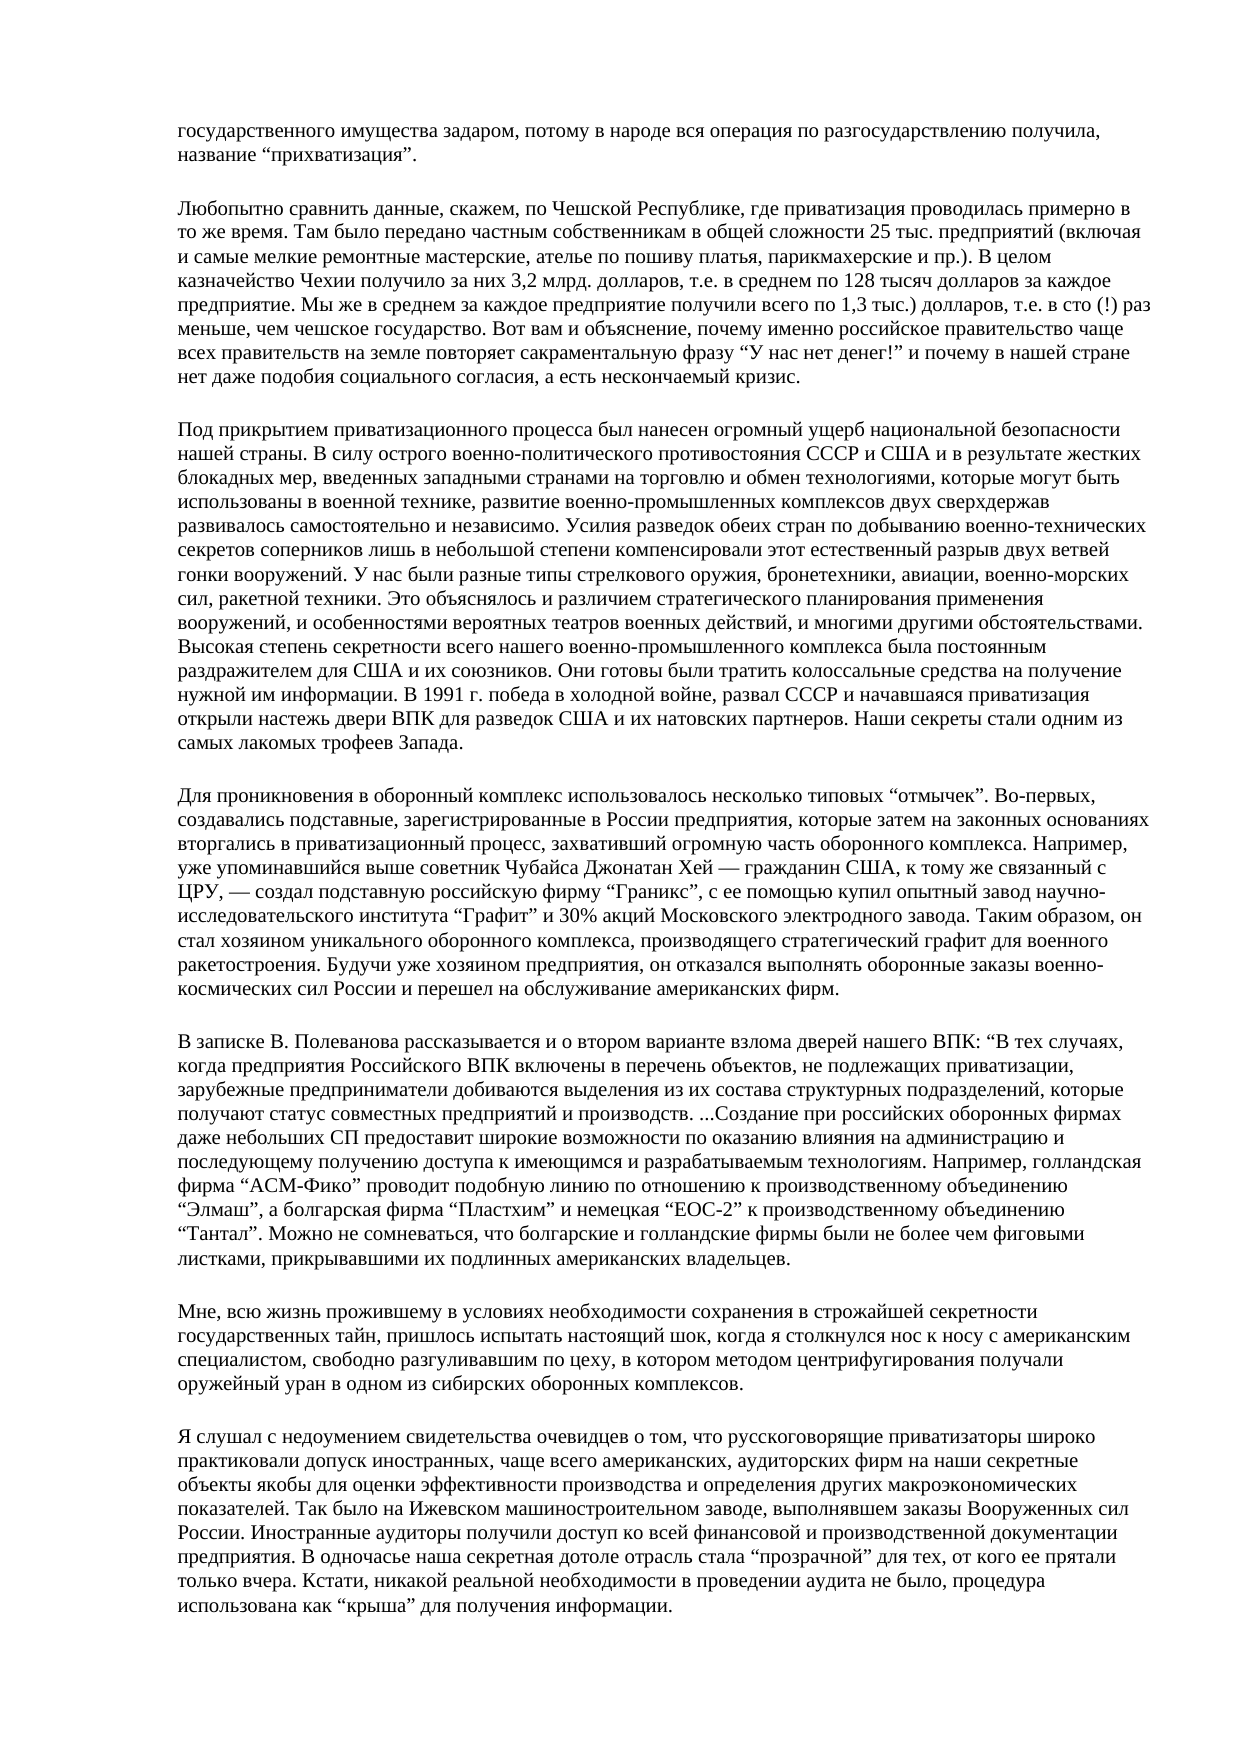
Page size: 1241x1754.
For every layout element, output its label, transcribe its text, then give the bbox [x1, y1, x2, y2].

text Мне, всю жизнь прожившему в условиях необходимости сохранения в строжайшей секретности государственных тайн, пришлось испытать настоящий шок, когда я столкнулся нос к носу с американским специалистом, свободно разгуливавшим по цеху, в котором методом центрифугирования получали оружейный уран в одном из сибирских оборонных комплексов. [177, 1299, 1152, 1395]
text Для проникновения в оборонный комплекс использовалось несколько типовых “отмычек”. Во-первых, создавались подставные, зарегистрированные в России предприятия, которые затем на законных основаниях вторгались в приватизационный процесс, захвативший огромную часть оборонного комплекса. Например, уже упоминавшийся выше советник Чубайса Джонатан Хей — гражданин США, к тому же связанный с ЦРУ, — создал подставную российскую фирму “Граникс”, с ее помощью купил опытный завод научно-исследовательского института “Графит” и 30% акций Московского электродного завода. Таким образом, он стал хозяином уникального оборонного комплекса, производящего стратегический графит для военного ракетостроения. Будучи уже хозяином предприятия, он отказался выполнять оборонные заказы военно-космических сил России и перешел на обслуживание американских фирм. [177, 783, 1152, 1000]
text Я слушал с недоумением свидетельства очевидцев о том, что русскоговорящие приватизаторы широко практиковали допуск иностранных, чаще всего американских, аудиторских фирм на наши секретные объекты якобы для оценки эффективности производства и определения других макроэкономических показателей. Так было на Ижевском машиностроительном заводе, выполнявшем заказы Вооруженных сил России. Иностранные аудиторы получили доступ ко всей финансовой и производственной документации предприятия. В одночасье наша секретная дотоле отрасль стала “прозрачной” для тех, от кого ее прятали только вчера. Кстати, никакой реальной необходимости в проведении аудита не было, процедура использована как “крыша” для получения информации. [177, 1424, 1152, 1617]
text В записке В. Полеванова рассказывается и о втором варианте взлома дверей нашего ВПК: “В тех случаях, когда предприятия Российского ВПК включены в перечень объектов, не подлежащих приватизации, зарубежные предприниматели добиваются выделения из их состава структурных подразделений, которые получают статус совместных предприятий и производств. ...Создание при российских оборонных фирмах даже небольших СП предоставит широкие возможности по оказанию влияния на администрацию и последующему получению доступа к имеющимся и разрабатываемым технологиям. Например, голландская фирма “АСМ-Фико” проводит подобную линию по отношению к производственному объединению “Элмаш”, а болгарская фирма “Пластхим” и немецкая “ЕОС-2” к производственному объединению “Тантал”. Можно не сомневаться, что болгарские и голландские фирмы были не более чем фиговыми листками, прикрывавшими их подлинных американских владельцев. [177, 1029, 1152, 1269]
text Любопытно сравнить данные, скажем, по Чешской Республике, где приватизация проводилась примерно в то же время. Там было передано частным собственникам в общей сложности 25 тыс. предприятий (включая и самые мелкие ремонтные мастерские, ателье по пошиву платья, парикмахерские и пр.). В целом казначейство Чехии получило за них 3,2 млрд. долларов, т.е. в среднем по 128 тысяч долларов за каждое предприятие. Мы же в среднем за каждое предприятие получили всего по 1,3 тыс.) долларов, т.е. в сто (!) раз меньше, чем чешское государство. Вот вам и объяснение, почему именно российское правительство чаще всех правительств на земле повторяет сакраментальную фразу “У нас нет денег!” и почему в нашей стране нет даже подобия социального согласия, а есть нескончаемый кризис. [177, 195, 1152, 388]
text Под прикрытием приватизационного процесса был нанесен огромный ущерб национальной безопасности нашей страны. В силу острого военно-политического противостояния СССР и США и в результате жестких блокадных мер, введенных западными странами на торговлю и обмен технологиями, которые могут быть использованы в военной технике, развитие военно-промышленных комплексов двух сверхдержав развивалось самостоятельно и независимо. Усилия разведок обеих стран по добыванию военно-технических секретов соперников лишь в небольшой степени компенсировали этот естественный разрыв двух ветвей гонки вооружений. У нас были разные типы стрелкового оружия, бронетехники, авиации, военно-морских сил, ракетной техники. Это объяснялось и различием стратегического планирования применения вооружений, и особенностями вероятных театров военных действий, и многими другими обстоятельствами. Высокая степень секретности всего нашего военно-промышленного комплекса была постоянным раздражителем для США и их союзников. Они готовы были тратить колоссальные средства на получение нужной им информации. В 1991 г. победа в холодной войне, развал СССР и начавшаяся приватизация открыли настежь двери ВПК для разведок США и их натовских партнеров. Наши секреты стали одним из самых лакомых трофеев Запада. [177, 417, 1152, 754]
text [177, 118, 1152, 166]
